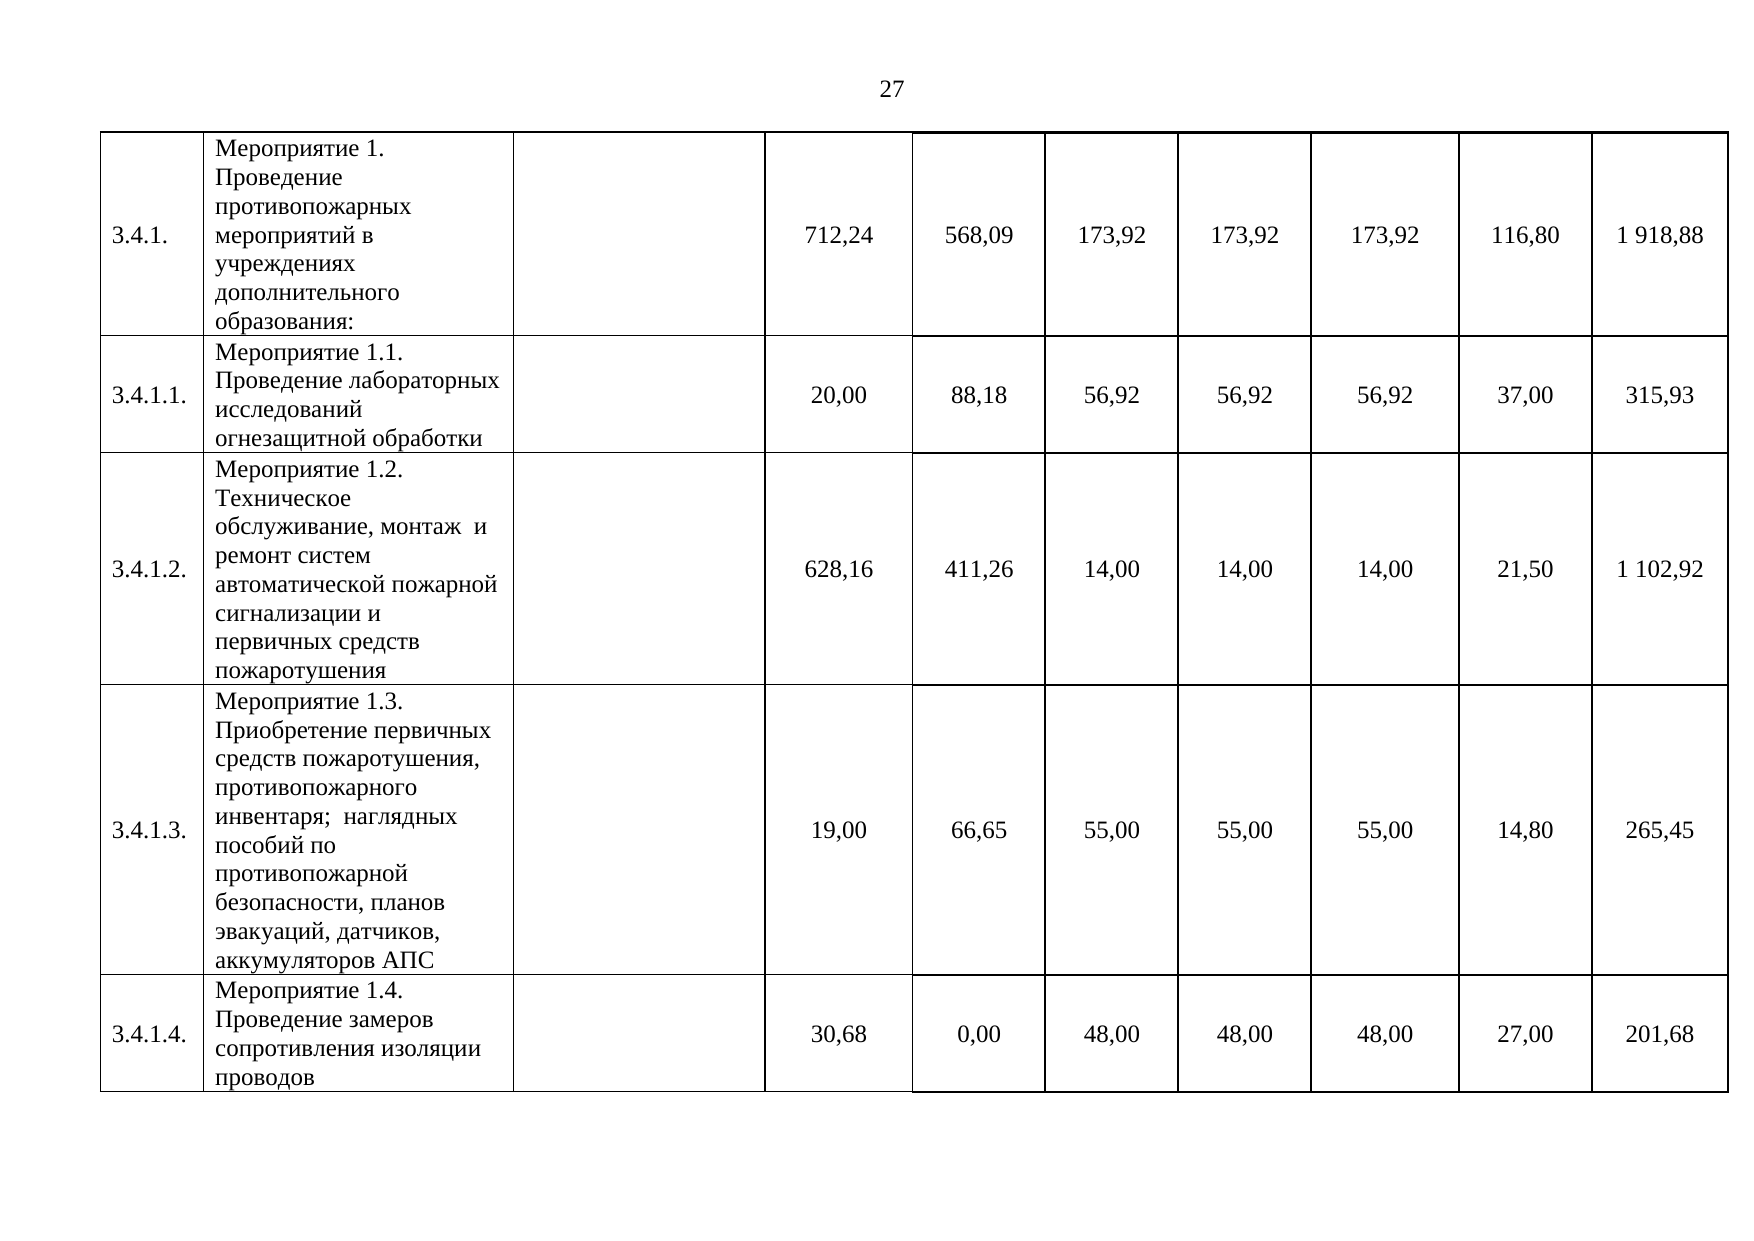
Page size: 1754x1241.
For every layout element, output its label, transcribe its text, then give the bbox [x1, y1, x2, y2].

table_cell Мероприятие 1. Проведение противопожарных мероприятий в учреждениях дополнительного образования: [204, 133, 513, 335]
table_cell 55,00 [1046, 686, 1177, 973]
table_cell 55,00 [1312, 686, 1458, 973]
table_cell 30,68 [766, 975, 912, 1091]
table_cell 37,00 [1460, 337, 1591, 452]
table_cell 116,80 [1460, 134, 1591, 335]
table_cell 20,00 [766, 336, 912, 452]
table_cell [514, 133, 764, 335]
table_cell 173,92 [1312, 134, 1458, 335]
table_cell Мероприятие 1.2. Техническое обслуживание, монтаж и ремонт систем автоматической пожарной сигнализации и первичных средств пожаротушения [204, 453, 513, 684]
table_cell 411,26 [913, 454, 1044, 684]
table_cell 315,93 [1593, 337, 1727, 452]
table_cell Мероприятие 1.1. Проведение лабораторных исследований огнезащитной обработки [204, 336, 513, 452]
table_cell 14,00 [1312, 454, 1458, 684]
table_cell 3.4.1.4. [101, 975, 203, 1091]
table_cell 27,00 [1460, 976, 1591, 1091]
table_cell 0,00 [913, 976, 1044, 1091]
table_cell 56,92 [1179, 337, 1310, 452]
table_cell 88,18 [913, 337, 1044, 452]
table_cell 712,24 [766, 133, 912, 335]
table_cell 3.4.1.1. [101, 336, 203, 452]
table_cell 628,16 [766, 453, 912, 684]
table_cell [514, 453, 764, 684]
table_cell 3.4.1.2. [101, 453, 203, 684]
table_cell [514, 975, 764, 1091]
table_cell 265,45 [1593, 686, 1727, 973]
table_cell 3.4.1.3. [101, 685, 203, 973]
table_cell 48,00 [1046, 976, 1177, 1091]
table_cell 48,00 [1179, 976, 1310, 1091]
table_cell 56,92 [1046, 337, 1177, 452]
table_cell 201,68 [1593, 976, 1727, 1091]
table_cell 3.4.1. [101, 133, 203, 335]
table_cell 173,92 [1179, 134, 1310, 335]
table_cell 173,92 [1046, 134, 1177, 335]
table_cell 14,00 [1179, 454, 1310, 684]
table_cell 21,50 [1460, 454, 1591, 684]
table_cell 568,09 [913, 134, 1044, 335]
table_cell 1 102,92 [1593, 454, 1727, 684]
table_cell [514, 685, 764, 973]
table_cell 1 918,88 [1593, 134, 1727, 335]
table_cell Мероприятие 1.4. Проведение замеров сопротивления изоляции проводов [204, 975, 513, 1091]
table_cell 55,00 [1179, 686, 1310, 973]
table_cell 56,92 [1312, 337, 1458, 452]
table_cell 66,65 [913, 686, 1044, 973]
table_cell 14,80 [1460, 686, 1591, 973]
table_cell 19,00 [766, 685, 912, 973]
table_cell Мероприятие 1.3. Приобретение первичных средств пожаротушения, противопожарного инвентаря; наглядных пособий по противопожарной безопасности, планов эвакуаций, датчиков, аккумуляторов АПС [204, 685, 513, 973]
table_cell [514, 336, 764, 452]
table_cell 48,00 [1312, 976, 1458, 1091]
table_cell 14,00 [1046, 454, 1177, 684]
